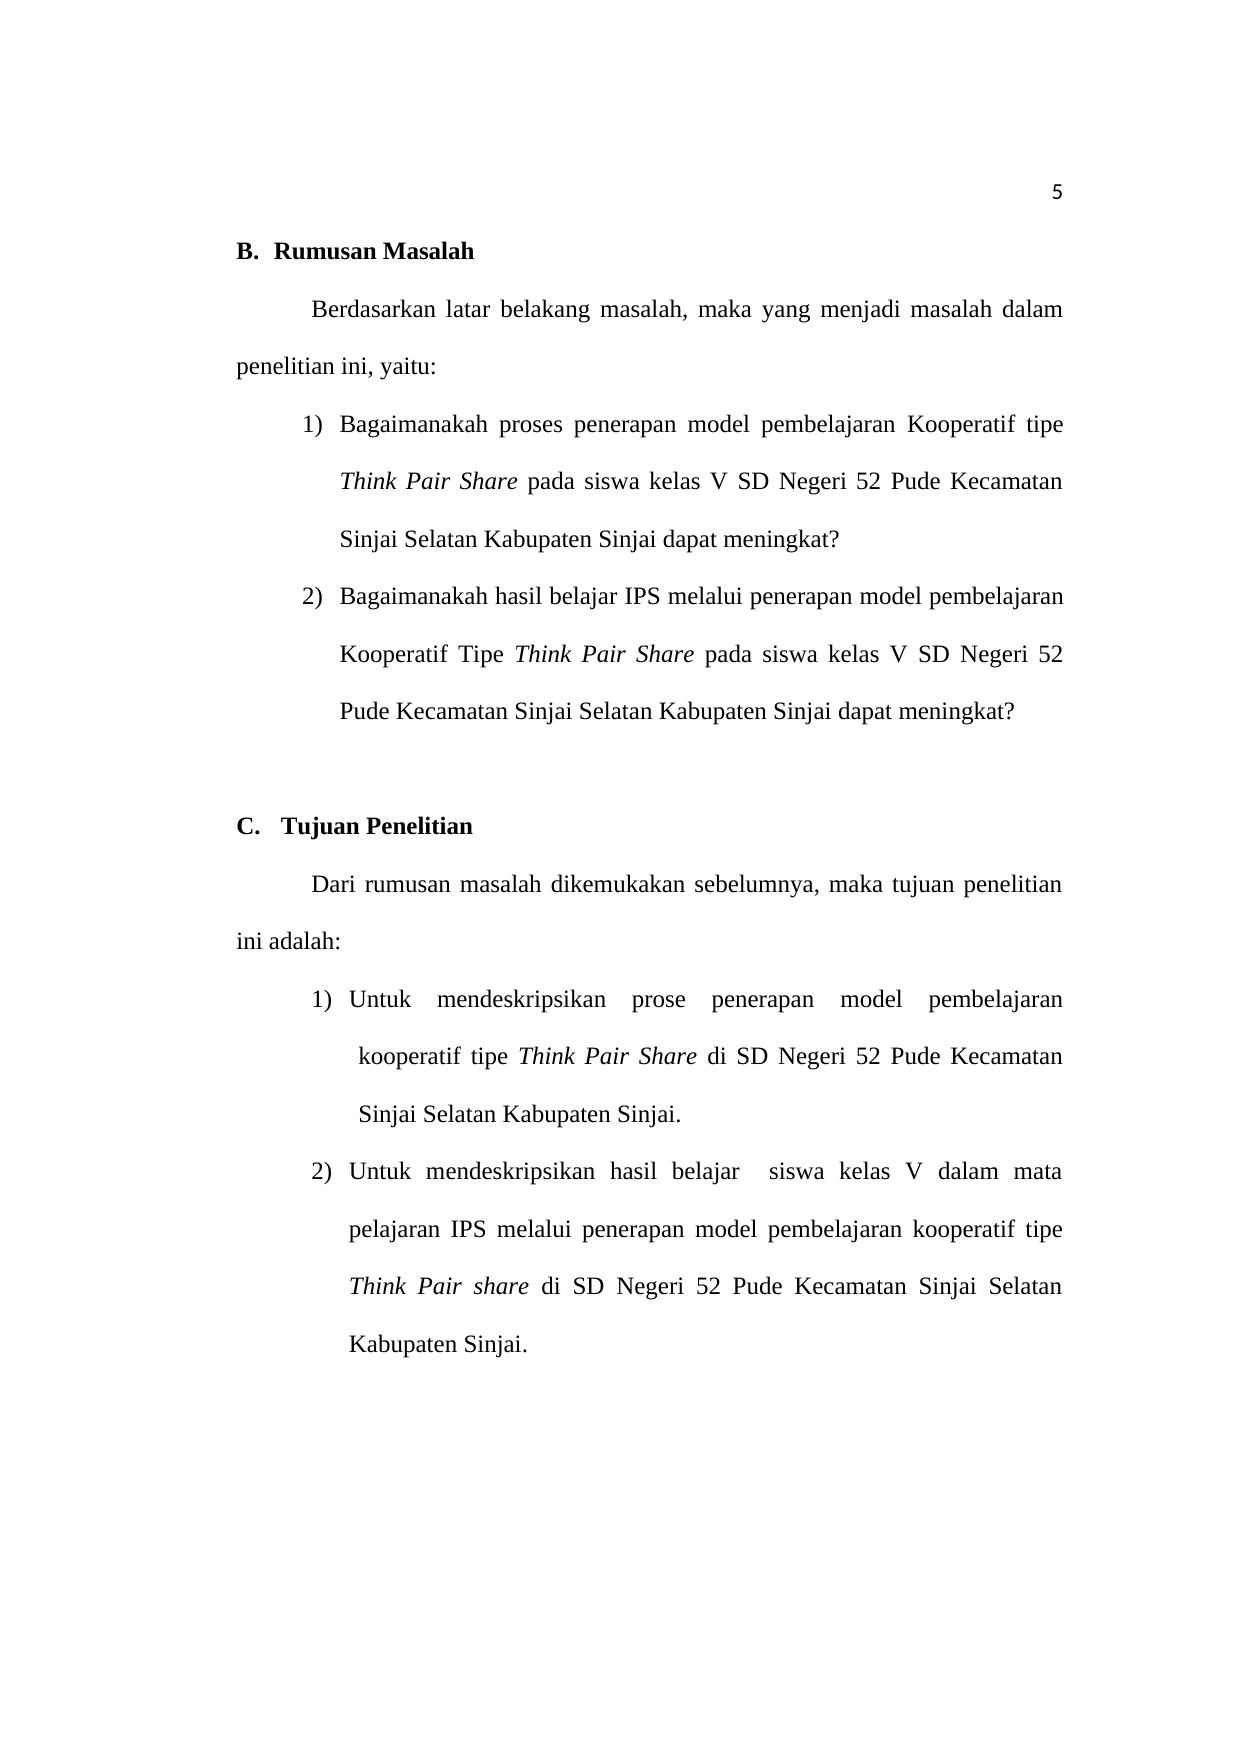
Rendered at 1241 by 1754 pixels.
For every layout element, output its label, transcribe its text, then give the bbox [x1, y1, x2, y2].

list Tujuan Penelitian [236, 811, 1063, 840]
text Berdasarkan latar belakang masalah, maka yang menjadi masalah dalam penelitian ini, yaitu: [236, 294, 1064, 380]
text Dari rumusan masalah dikemukakan sebelumnya, maka tujuan penelitian ini adalah: [236, 869, 1063, 955]
list Bagaimanakah proses penerapan model pembelajaran Kooperatif tipe Think Pair Share pada siswa kelas V SD Negeri 52 Pude Kecamatan Sinjai Selatan Kabupaten Sinjai dapat meningkat? [302, 409, 1064, 552]
list Bagaimanakah hasil belajar IPS melalui penerapan model pembelajaran Kooperatif Tipe Think Pair Share pada siswa kelas V SD Negeri 52 Pude Kecamatan Sinjai Selatan Kabupaten Sinjai dapat meningkat? [302, 581, 1064, 725]
list Rumusan Masalah [236, 236, 1063, 265]
list Untuk mendeskripsikan hasil belajar siswa kelas V dalam mata pelajaran IPS melalui penerapan model pembelajaran kooperatif tipe Think Pair share di SD Negeri 52 Pude Kecamatan Sinjai Selatan Kabupaten Sinjai. [311, 1156, 1063, 1357]
list Untuk mendeskripsikan prose penerapan model pembelajaran kooperatif tipe Think Pair Share di SD Negeri 52 Pude Kecamatan Sinjai Selatan Kabupaten Sinjai. [311, 984, 1063, 1127]
